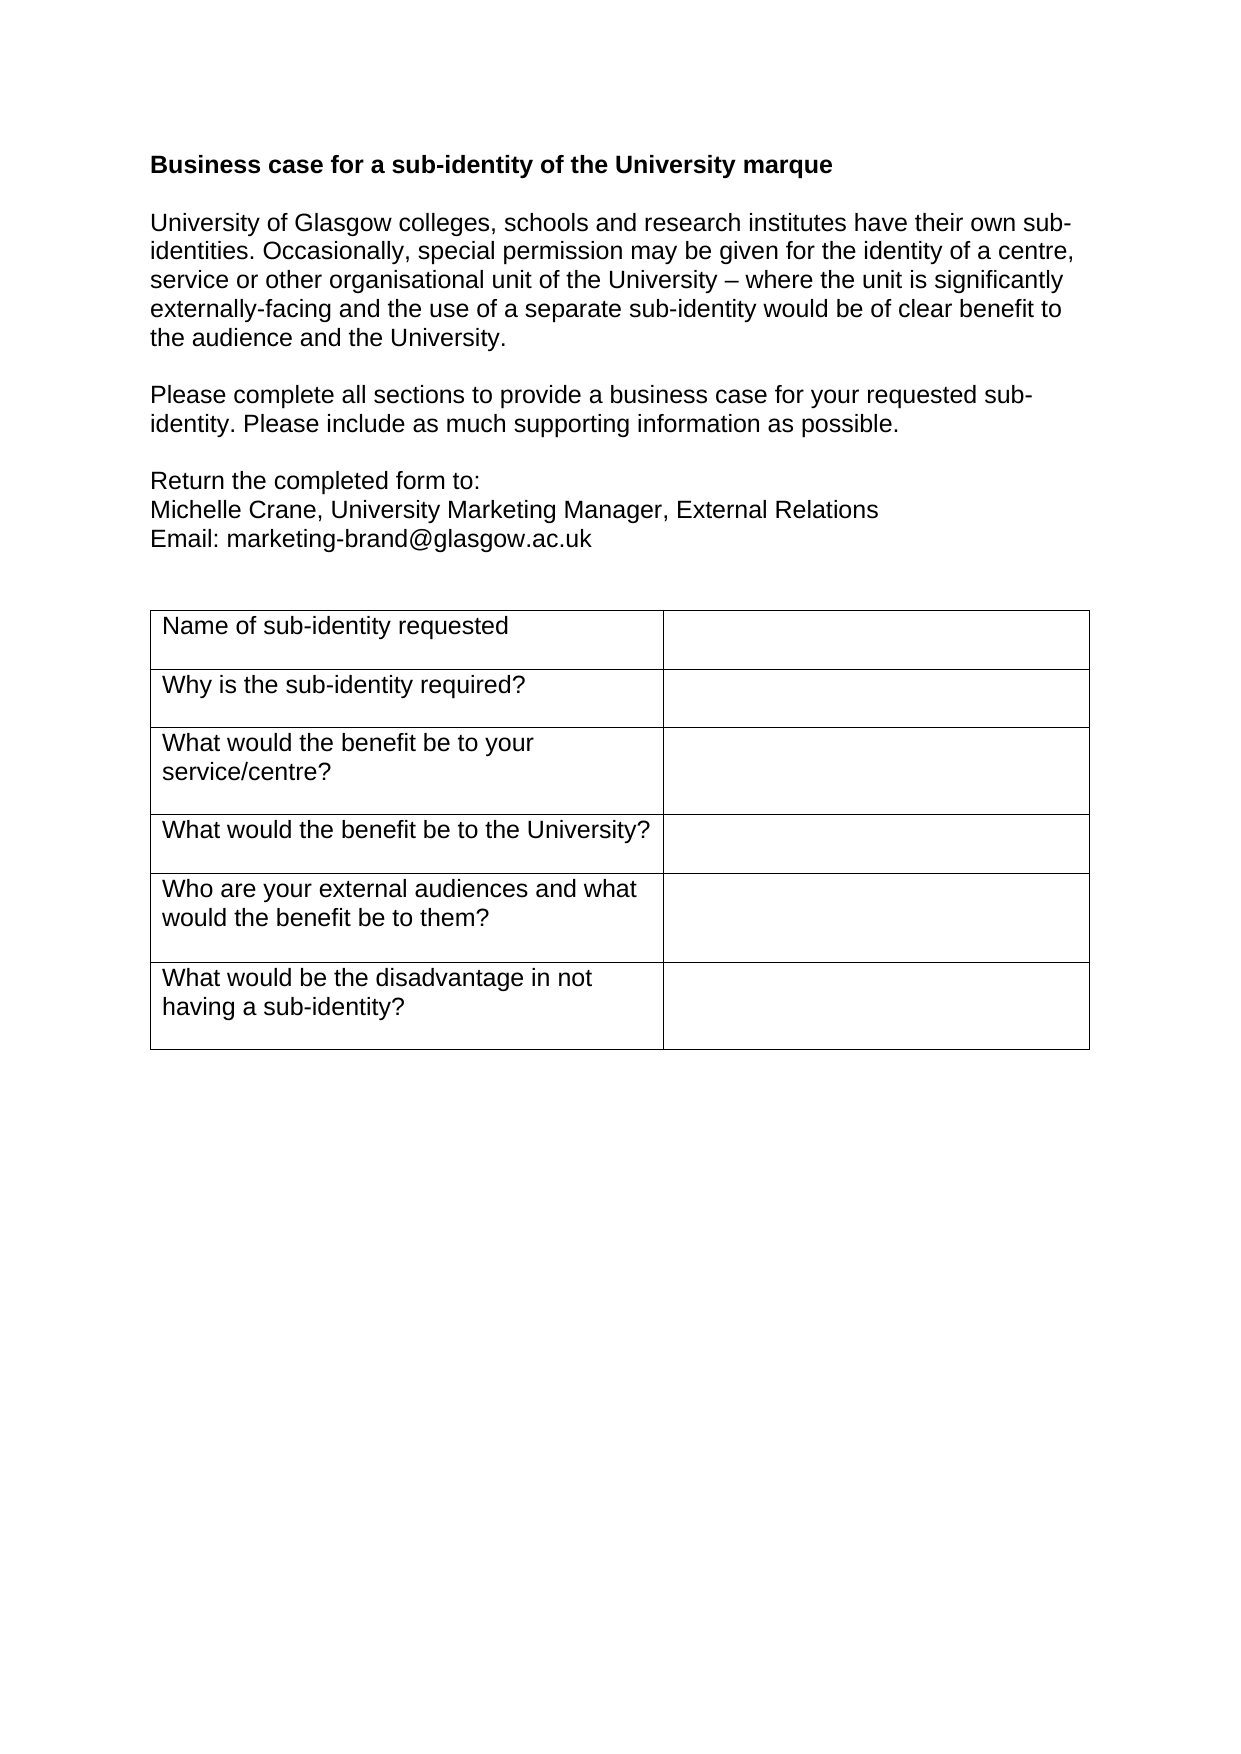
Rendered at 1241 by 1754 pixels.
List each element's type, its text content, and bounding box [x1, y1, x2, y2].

text Email: marketing-brand@glasgow.ac.uk [150, 524, 1090, 552]
table_cell What would the benefit be to the University? [151, 815, 663, 873]
table_header Name of sub-identity requested [151, 611, 663, 668]
table_cell [664, 874, 1089, 962]
table_cell Why is the sub-identity required? [151, 670, 663, 727]
table_cell [664, 728, 1089, 814]
table_cell What would the benefit be to your service/centre? [151, 728, 663, 814]
table_cell [664, 963, 1089, 1049]
table_cell What would be the disadvantage in not having a sub-identity? [151, 963, 663, 1049]
text Michelle Crane, University Marketing Manager, External Relations [150, 495, 1090, 524]
text Return the completed form to: [150, 466, 1090, 495]
text Please complete all sections to provide a business case for your requested sub-identity. Please include as much supporting information as possible. [150, 380, 1090, 437]
table_cell [664, 670, 1089, 727]
table_cell [664, 815, 1089, 873]
text Business case for a sub-identity of the University marque [150, 150, 1090, 179]
table_cell Who are your external audiences and what would the benefit be to them? [151, 874, 663, 962]
text University of Glasgow colleges, schools and research institutes have their own sub-identities. Occasionally, special permission may be given for the identity of a centre, service or other organisational unit of the University – where the unit is significantly externally-facing and the use of a separate sub-identity would be of clear benefit to the audience and the University. [150, 207, 1090, 351]
table_header [664, 611, 1089, 668]
